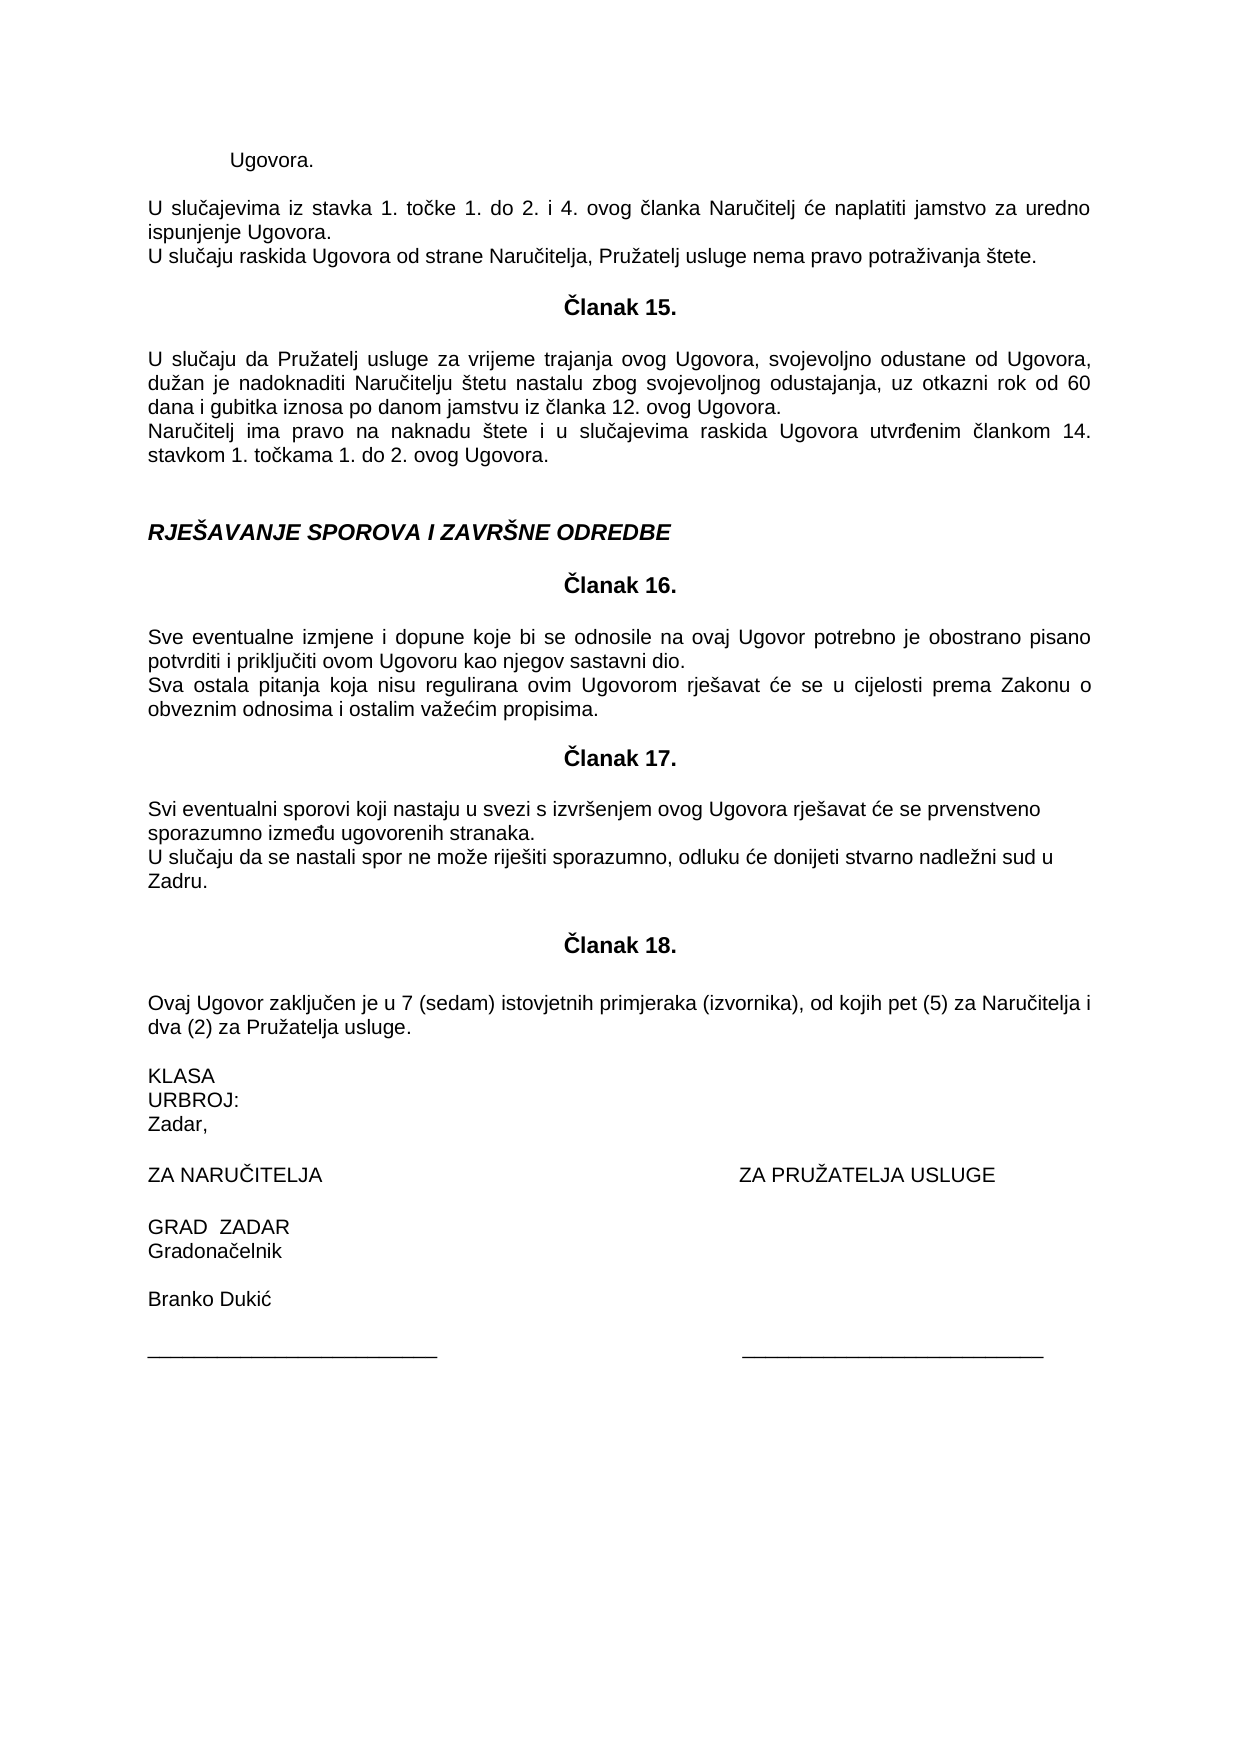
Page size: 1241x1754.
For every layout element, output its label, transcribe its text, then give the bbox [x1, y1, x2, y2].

text Ovaj Ugovor zaključen je u 7 (sedam) istovjetnih primjeraka (izvornika), od kojih pet (5) za Naručitelja i dva (2) za Pružatelja usluge. [148, 991, 1093, 1039]
text Članak 15. [148, 294, 1093, 321]
text U slučaju da se nastali spor ne može riješiti sporazumno, odluku će donijeti stvarno nadležni sud u Zadru. [148, 845, 1093, 893]
text Članak 18. [148, 932, 1093, 958]
text Sva ostala pitanja koja nisu regulirana ovim Ugovorom rješavat će se u cijelosti prema Zakonu o obveznim odnosima i ostalim važećim propisima. [148, 673, 1093, 721]
text U slučajevima iz stavka 1. točke 1. do 2. i 4. ovog članka Naručitelj će naplatiti jamstvo za uredno ispunjenje Ugovora. [148, 196, 1093, 244]
text Branko Dukić [148, 1287, 1093, 1335]
text GRAD ZADAR [148, 1215, 1093, 1239]
text Sve eventualne izmjene i dopune koje bi se odnosile na ovaj Ugovor potrebno je obostrano pisano potvrditi i priključiti ovom Ugovoru kao njegov sastavni dio. [148, 625, 1093, 673]
text Gradonačelnik [148, 1239, 1093, 1263]
text _________________________ __________________________ [148, 1335, 1093, 1359]
text RJEŠAVANJE SPOROVA I ZAVRŠNE ODREDBE [148, 519, 1093, 546]
text Članak 16. [148, 572, 1093, 598]
text Članak 17. [148, 744, 1093, 771]
text Naručitelj ima pravo na naknadu štete i u slučajevima raskida Ugovora utvrđenim člankom 14. stavkom 1. točkama 1. do 2. ovog Ugovora. [148, 419, 1093, 467]
text U slučaju raskida Ugovora od strane Naručitelja, Pružatelj usluge nema pravo potraživanja štete. [148, 244, 1093, 268]
text URBROJ: [148, 1088, 1093, 1112]
text U slučaju da Pružatelj usluge za vrijeme trajanja ovog Ugovora, svojevoljno odustane od Ugovora, dužan je nadoknaditi Naručitelju štetu nastalu zbog svojevoljnog odustajanja, uz otkazni rok od 60 dana i gubitka iznosa po danom jamstvu iz članka 12. ovog Ugovora. [148, 347, 1093, 419]
text Svi eventualni sporovi koji nastaju u svezi s izvršenjem ovog Ugovora rješavat će se prvenstveno sporazumno između ugovorenih stranaka. [148, 797, 1093, 845]
text Zadar, [148, 1112, 1093, 1136]
text KLASA [148, 1064, 1093, 1088]
text ZA NARUČITELJA ZA PRUŽATELJA USLUGE [148, 1162, 1093, 1186]
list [192, 148, 1093, 172]
